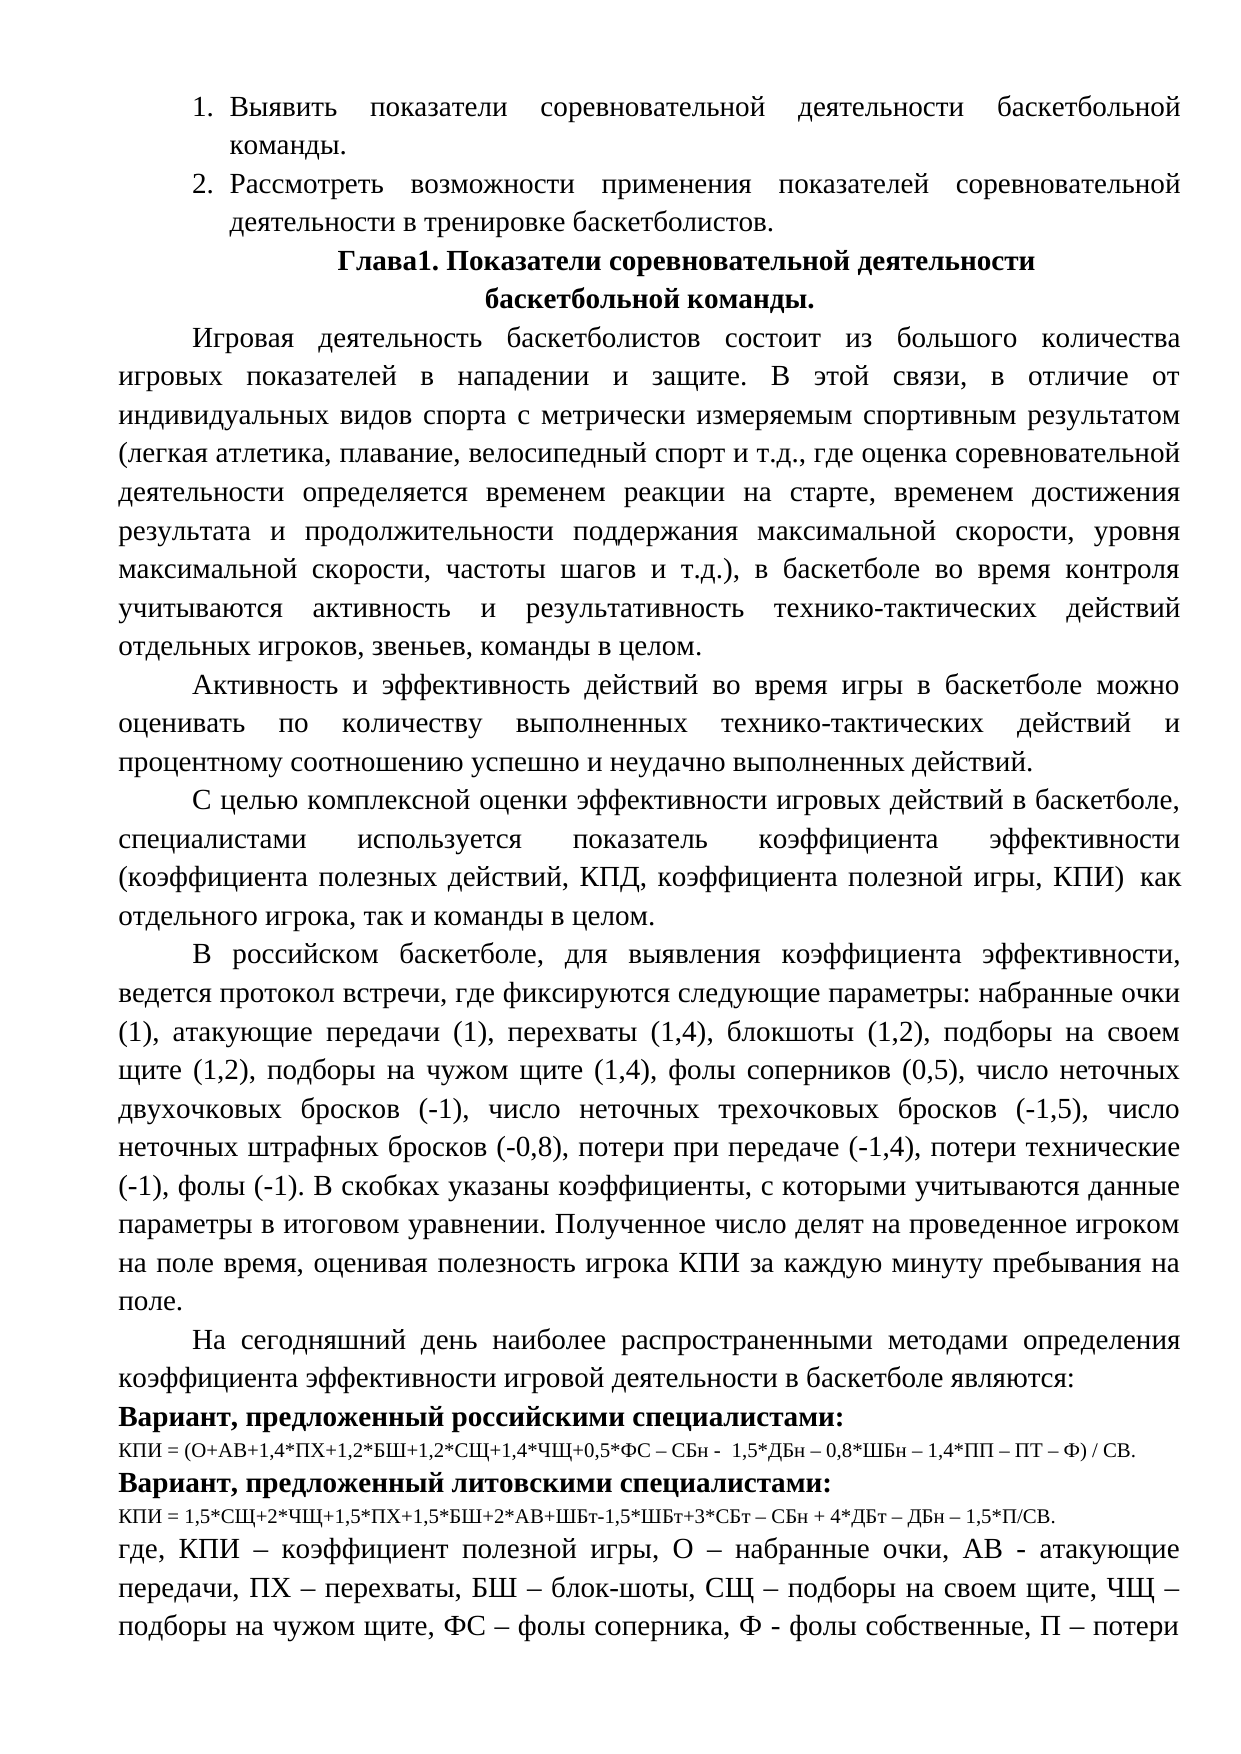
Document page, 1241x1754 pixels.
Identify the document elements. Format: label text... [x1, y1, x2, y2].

text КПИ = 1,5*СЩ+2*ЧЩ+1,5*ПХ+1,5*БШ+2*АВ+ШБт-1,5*ШБт+3*СБт – СБн + 4*ДБт – ДБн – 1,5*П/СВ. [118, 1504, 1181, 1528]
text Вариант, предложенный российскими специалистами: [118, 1399, 1181, 1433]
text КПИ = (О+АВ+1,4*ПХ+1,2*БШ+1,2*СЩ+1,4*ЧЩ+0,5*ФС – СБн - 1,5*ДБн – 0,8*ШБн – 1,4*ПП – ПТ – Ф) / СВ. [118, 1438, 1181, 1462]
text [118, 1531, 1181, 1642]
text На сегодняшний день наиболее распространенными методами определения коэффициента эффективности игровой деятельности в баскетболе являются: [118, 1322, 1181, 1394]
text Глава1. Показатели соревновательной деятельности баскетбольной команды. [118, 243, 1181, 315]
text Активность и эффективность действий во время игры в баскетболе можно оценивать по количеству выполненных технико-тактических действий и процентному соотношению успешно и неудачно выполненных действий. [118, 667, 1181, 777]
text С целью комплексной оценки эффективности игровых действий в баскетболе, специалистами используется показатель коэффициента эффективности (коэффициента полезных действий, КПД, коэффициента полезной игры, КПИ) как отдельного игрока, так и команды в целом. [118, 782, 1181, 932]
text Вариант, предложенный литовскими специалистами: [118, 1465, 1181, 1499]
text Игровая деятельность баскетболистов состоит из большого количества игровых показателей в нападении и защите. В этой связи, в отличие от индивидуальных видов спорта с метрически измеряемым спортивным результатом (легкая атлетика, плавание, велосипедный спорт и т.д., где оценка соревновательной деятельности определяется временем реакции на старте, временем достижения результата и продолжительности поддержания максимальной скорости, уровня максимальной скорости, частоты шагов и т.д.), в баскетболе во время контроля учитываются активность и результативность технико-тактических действий отдельных игроков, звеньев, команды в целом. [118, 320, 1181, 662]
list Рассмотреть возможности применения показателей соревновательной деятельности в тренировке баскетболистов. [192, 166, 1181, 238]
list Выявить показатели соревновательной деятельности баскетбольной команды. [192, 89, 1181, 161]
text В российском баскетболе, для выявления коэффициента эффективности, ведется протокол встречи, где фиксируются следующие параметры: набранные очки (1), атакующие передачи (1), перехваты (1,4), блокшоты (1,2), подборы на своем щите (1,2), подборы на чужом щите (1,4), фолы соперников (0,5), число неточных двухочковых бросков (-1), число неточных трехочковых бросков (-1,5), число неточных штрафных бросков (-0,8), потери при передаче (-1,4), потери технические (-1), фолы (-1). В скобках указаны коэффициенты, с которыми учитываются данные параметры в итоговом уравнении. Полученное число делят на проведенное игроком на поле время, оценивая полезность игрока КПИ за каждую минуту пребывания на поле. [118, 937, 1181, 1317]
